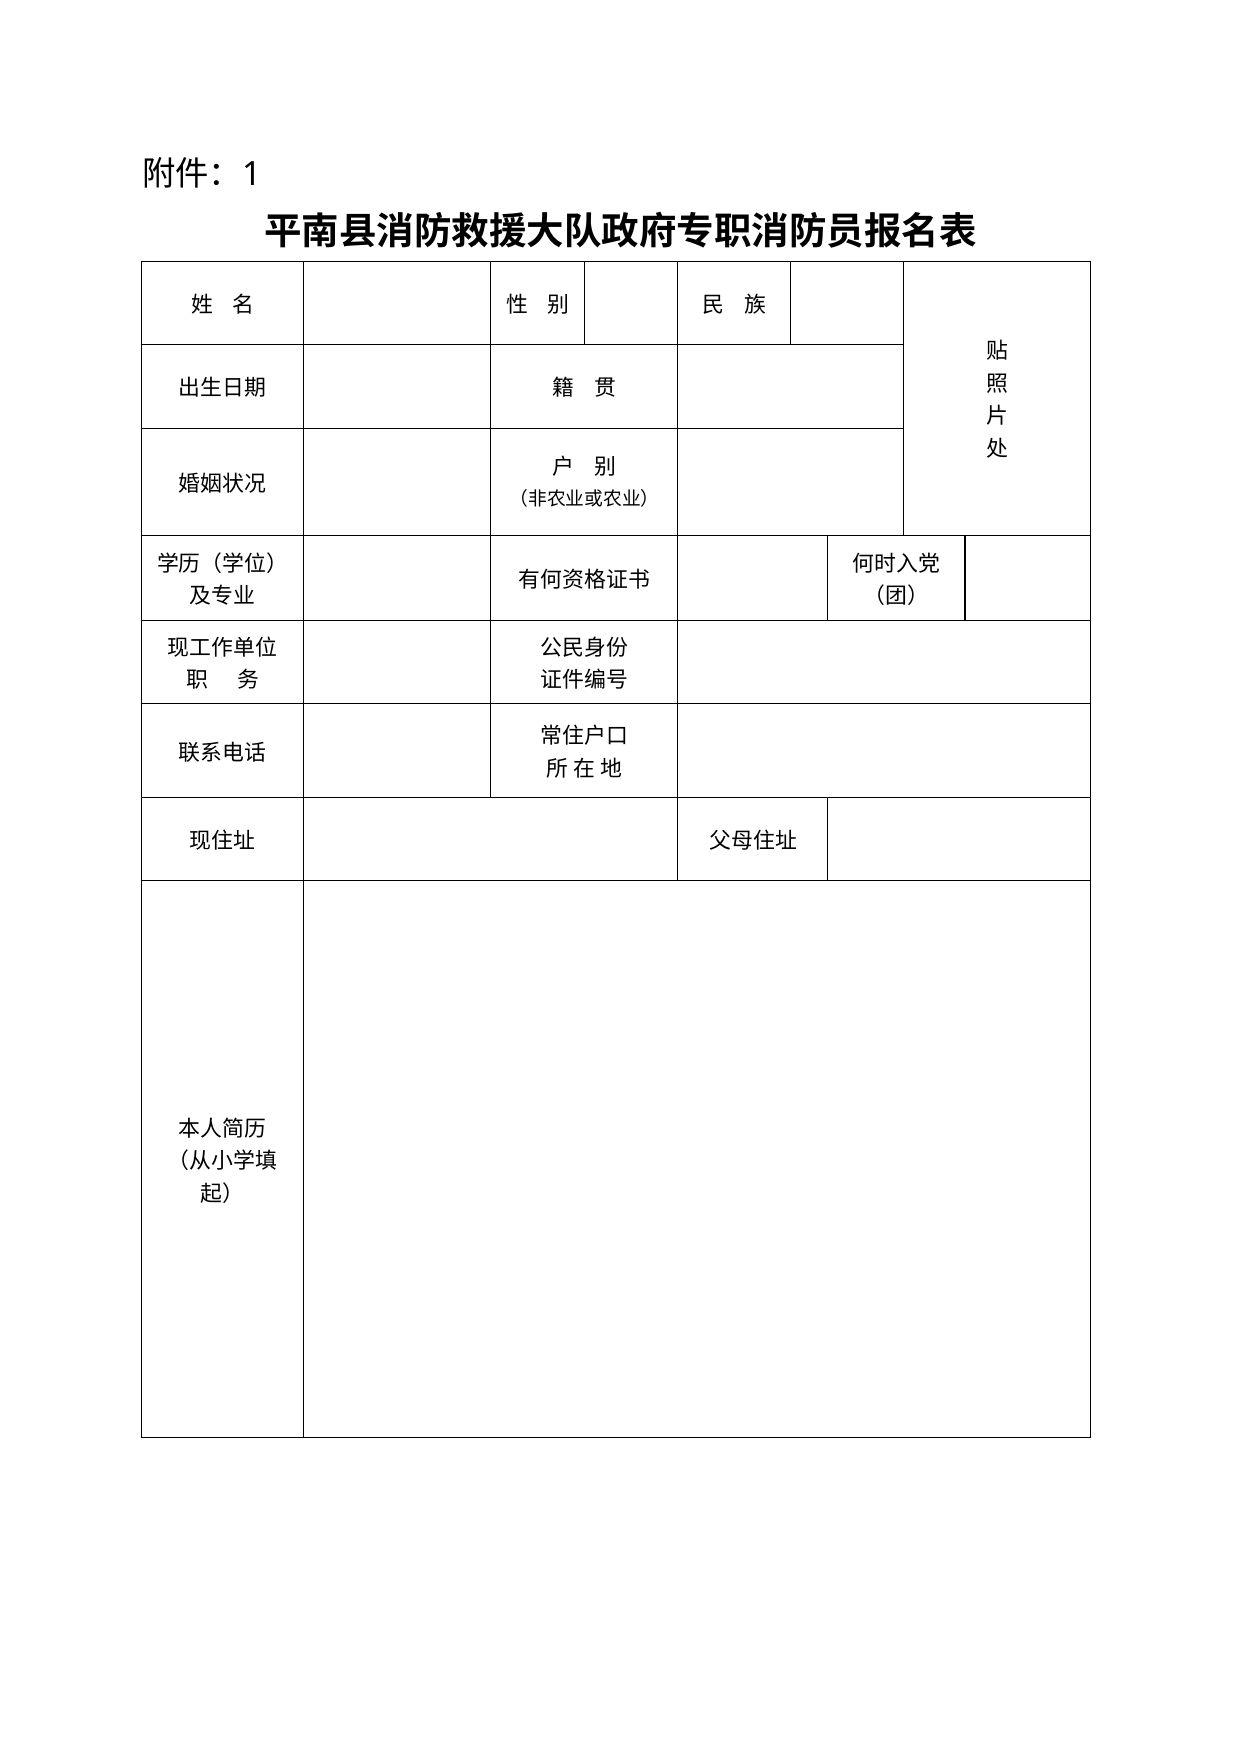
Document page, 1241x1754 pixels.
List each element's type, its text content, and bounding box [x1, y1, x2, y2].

table_cell 学历（学位）及专业 [142, 536, 303, 620]
table_cell [966, 536, 1090, 620]
table_cell [304, 429, 490, 534]
table_header [585, 262, 677, 344]
table_cell [678, 345, 903, 427]
table_cell [304, 536, 490, 620]
table_cell [304, 345, 490, 427]
table_cell 本人简历 （从小学填起） [142, 881, 303, 1437]
table_header 性 别 [491, 262, 584, 344]
table_cell 公民身份 证件编号 [491, 621, 677, 703]
table_cell [304, 881, 1090, 1437]
text 附件：1 [142, 146, 1180, 196]
table_cell 父母住址 [678, 798, 827, 880]
table_cell 现住址 [142, 798, 303, 880]
table_cell 现工作单位 职 务 [142, 621, 303, 703]
table_cell 籍 贯 [491, 345, 677, 427]
table_cell [678, 621, 1090, 703]
table_cell [678, 704, 1090, 797]
table_cell 联系电话 [142, 704, 303, 797]
table_header 民 族 [678, 262, 790, 344]
table_header 姓 名 [142, 262, 303, 344]
table_cell 何时入党（团） [828, 536, 964, 620]
table_cell [304, 704, 490, 797]
table_header 贴 照 片 处 [904, 262, 1090, 534]
table_cell [828, 798, 1090, 880]
table_cell [678, 429, 903, 534]
table_header [304, 262, 490, 344]
table_cell 有何资格证书 [491, 536, 677, 620]
table_cell [678, 536, 827, 620]
table_cell [304, 621, 490, 703]
table_cell 常住户口 所 在 地 [491, 704, 677, 797]
table_cell 出生日期 [142, 345, 303, 427]
table_header [791, 262, 903, 344]
table_cell 婚姻状况 [142, 429, 303, 534]
table_cell [304, 798, 677, 880]
table_cell 户 别 （非农业或农业） [491, 429, 677, 534]
text 平南县消防救援大队政府专职消防员报名表 [142, 196, 1098, 261]
